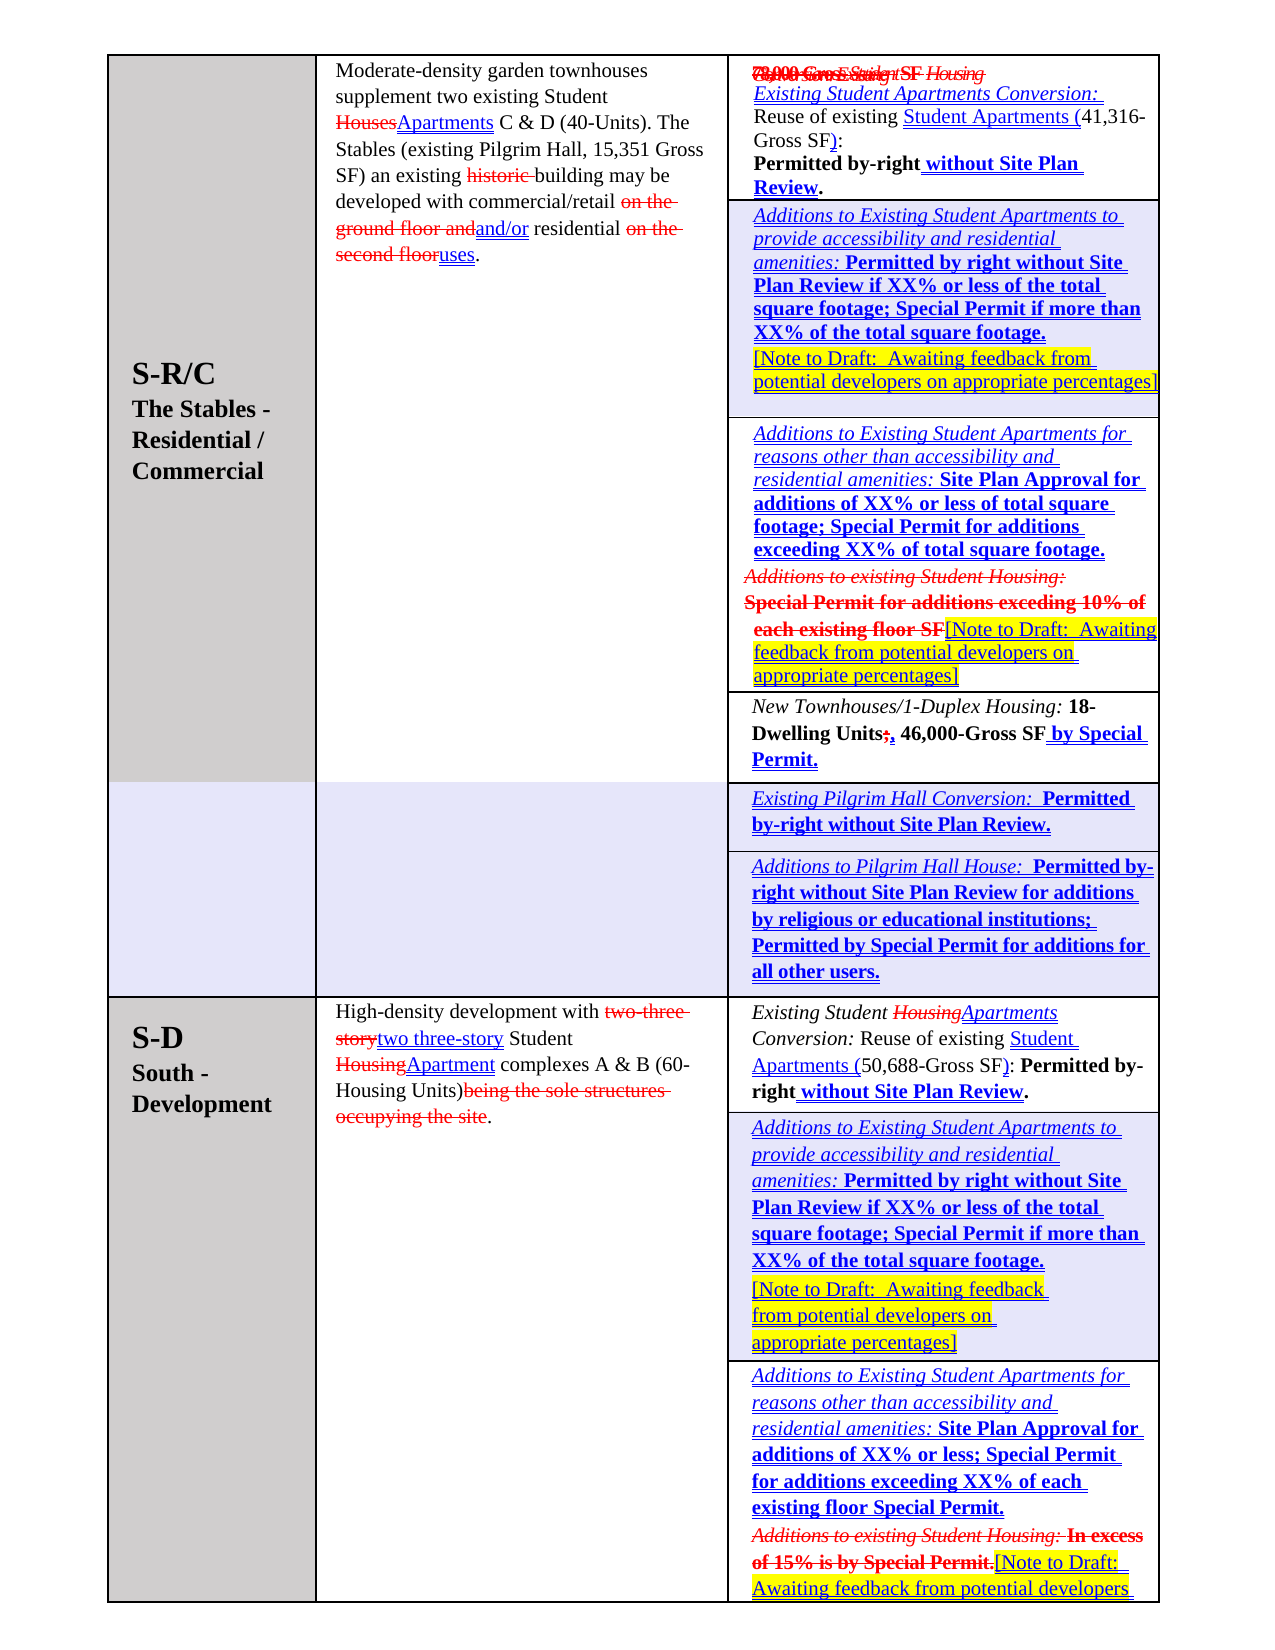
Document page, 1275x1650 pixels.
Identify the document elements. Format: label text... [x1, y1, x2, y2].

table_cell Moderate-density garden townhouses supplement two existing Student HousesApartments C & D (40-Units). The Stables (existing Pilgrim Hall, 15,351 Gross SF) an existing historic building may be developed with commercial/retail on the ground floor andand/or residential on the second flooruses. [317, 56, 727, 782]
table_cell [729, 1362, 1158, 1601]
table_cell Additions to Existing Student Apartments to provide accessibility and residential amenities: Permitted by right without Site Plan Review if XX% or less of the total square footage; Special Permit if more than XX% of the total square footage. [Note to Draft: Awaiting feedback from potential developers on appropriate percentages] [729, 201, 1158, 416]
table_cell [317, 851, 727, 996]
table_cell 78,000-Gross StudentSF Housing Conversion: Existing Existing Student Apartments Conversion: Reuse of existing Student Apartments (41,316-Gross SF): Permitted by-right without Site Plan Review. [729, 56, 1158, 199]
table_cell New Townhouses/1-Duplex Housing: 18-Dwelling Units;, 46,000-Gross SF by Special Permit. [729, 693, 1158, 782]
table_cell Additions to Existing Student Apartments to provide accessibility and residential amenities: Permitted by right without Site Plan Review if XX% or less of the total square footage; Special Permit if more than XX% of the total square footage. [Note to Draft: Awaiting feedback from potential developers on appropriate percentages] [729, 1113, 1158, 1360]
table_cell [109, 851, 315, 996]
table_cell S-D South - Development [109, 998, 315, 1601]
table_cell High-density development with two-three storytwo three-story Student HousingApartment complexes A & B (60- Housing Units)being the sole structures occupying the site. [317, 998, 727, 1601]
table_cell S-R/C The Stables - Residential / Commercial [109, 56, 315, 782]
table_cell Existing Student HousingApartments Conversion: Reuse of existing Student Apartments (50,688-Gross SF): Permitted by-right without Site Plan Review. [729, 998, 1158, 1111]
table_cell Additions to Pilgrim Hall House: Permitted by-right without Site Plan Review for additions by religious or educational institutions; Permitted by Special Permit for additions for all other users. [729, 852, 1158, 996]
table_cell Additions to Existing Student Apartments for reasons other than accessibility and residential amenities: Site Plan Approval for additions of XX% or less of total square footage; Special Permit for additions exceeding XX% of total square footage. Additions to existing Student Housing: Special Permit for additions exceding 10% of each existing floor SF[Note to Draft: Awaiting feedback from potential developers on appropriate percentages] [729, 418, 1158, 691]
table_cell [317, 782, 727, 851]
table_cell Existing Pilgrim Hall Conversion: Permitted by-right without Site Plan Review. [729, 784, 1158, 851]
table_cell [109, 782, 315, 851]
